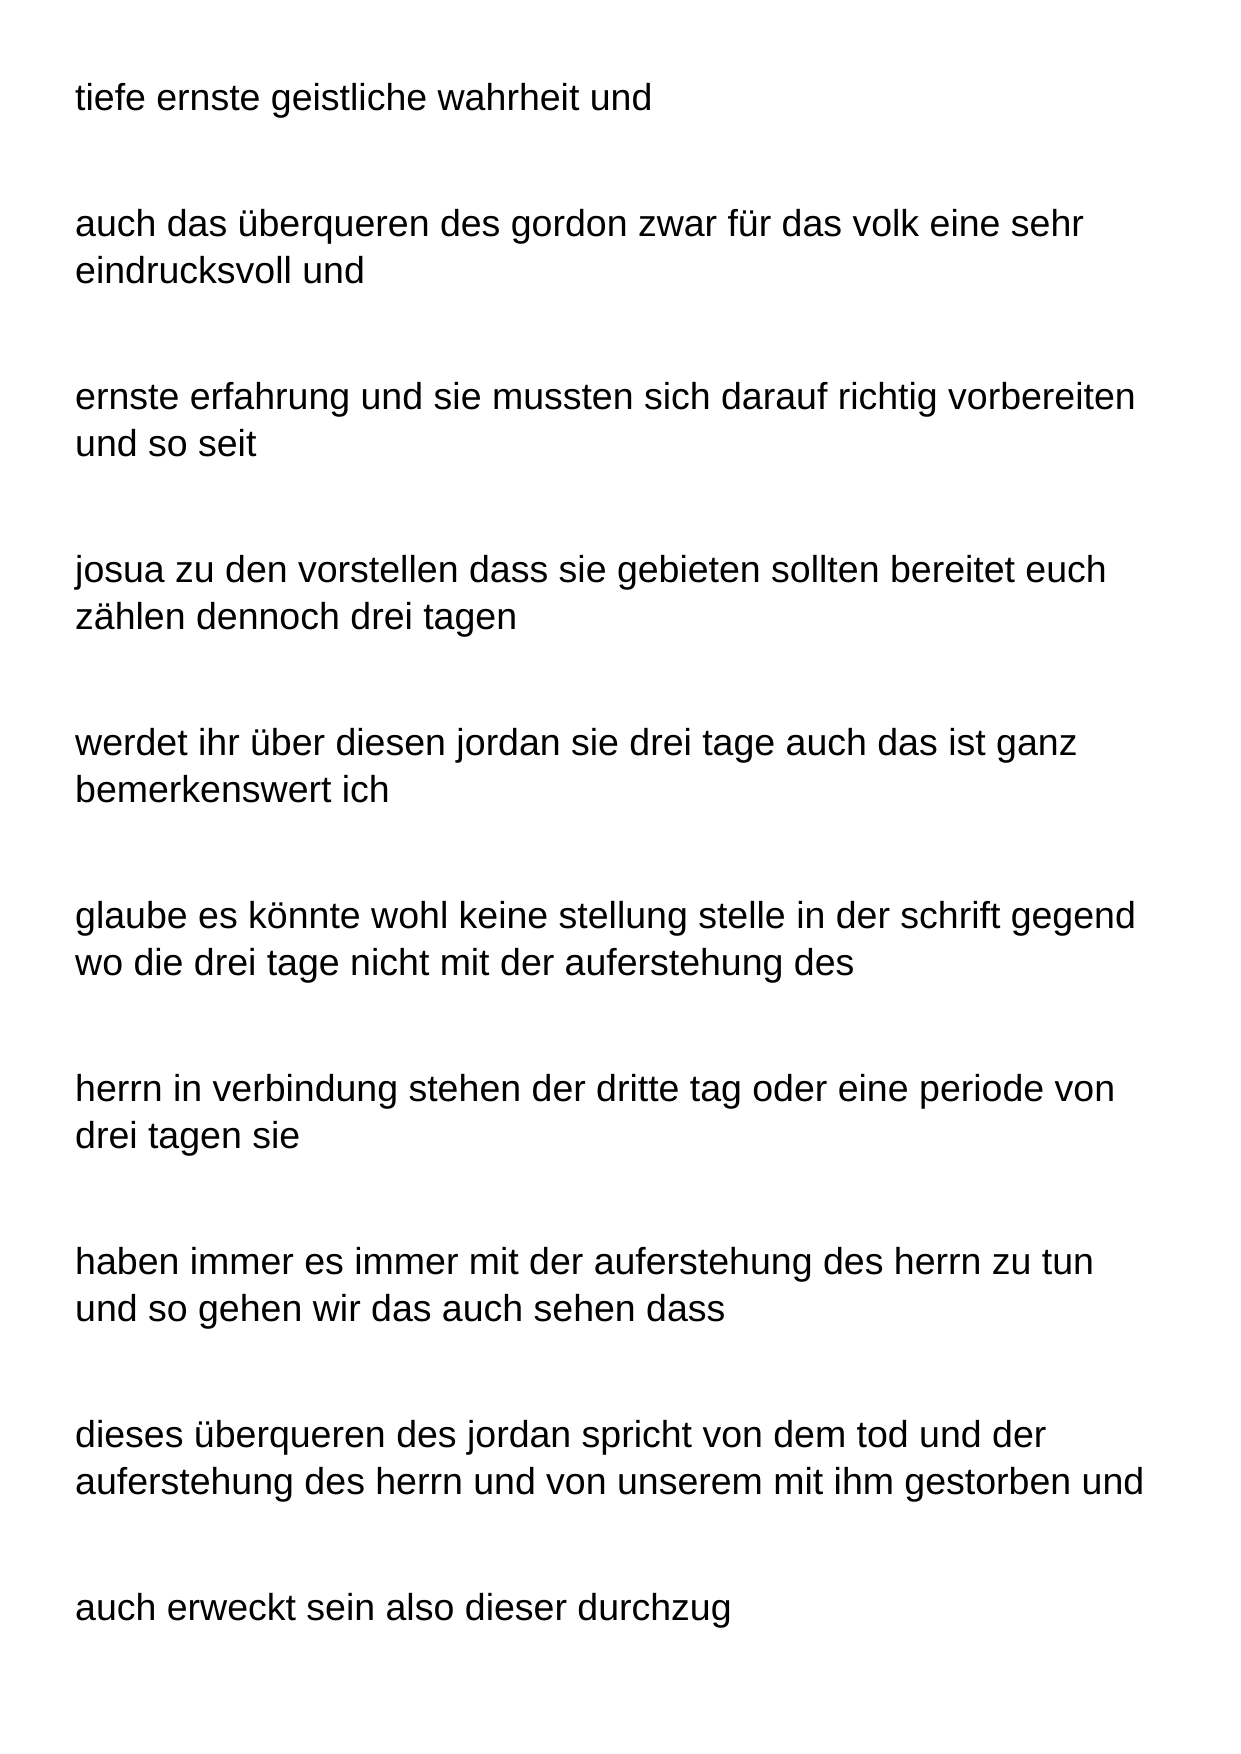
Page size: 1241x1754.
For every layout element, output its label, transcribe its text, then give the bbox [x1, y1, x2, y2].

text auch erweckt sein also dieser durchzug [75, 1586, 1165, 1629]
text tiefe ernste geistliche wahrheit und [75, 75, 1165, 118]
text auch das überqueren des gordon zwar für das volk eine sehr eindrucksvoll und [75, 201, 1165, 291]
text haben immer es immer mit der auferstehung des herrn zu tun und so gehen wir das auch sehen dass [75, 1239, 1165, 1329]
text werdet ihr über diesen jordan sie drei tage auch das ist ganz bemerkenswert ich [75, 721, 1165, 810]
text ernste erfahrung und sie mussten sich darauf richtig vorbereiten und so seit [75, 374, 1165, 464]
text glaube es könnte wohl keine stellung stelle in der schrift gegend wo die drei tage nicht mit der auferstehung des [75, 893, 1165, 983]
text herrn in verbindung stehen der dritte tag oder eine periode von drei tagen sie [75, 1067, 1165, 1156]
text josua zu den vorstellen dass sie gebieten sollten bereitet euch zählen dennoch drei tagen [75, 547, 1165, 637]
text dieses überqueren des jordan spricht von dem tod und der auferstehung des herrn und von unserem mit ihm gestorben und [75, 1413, 1165, 1502]
